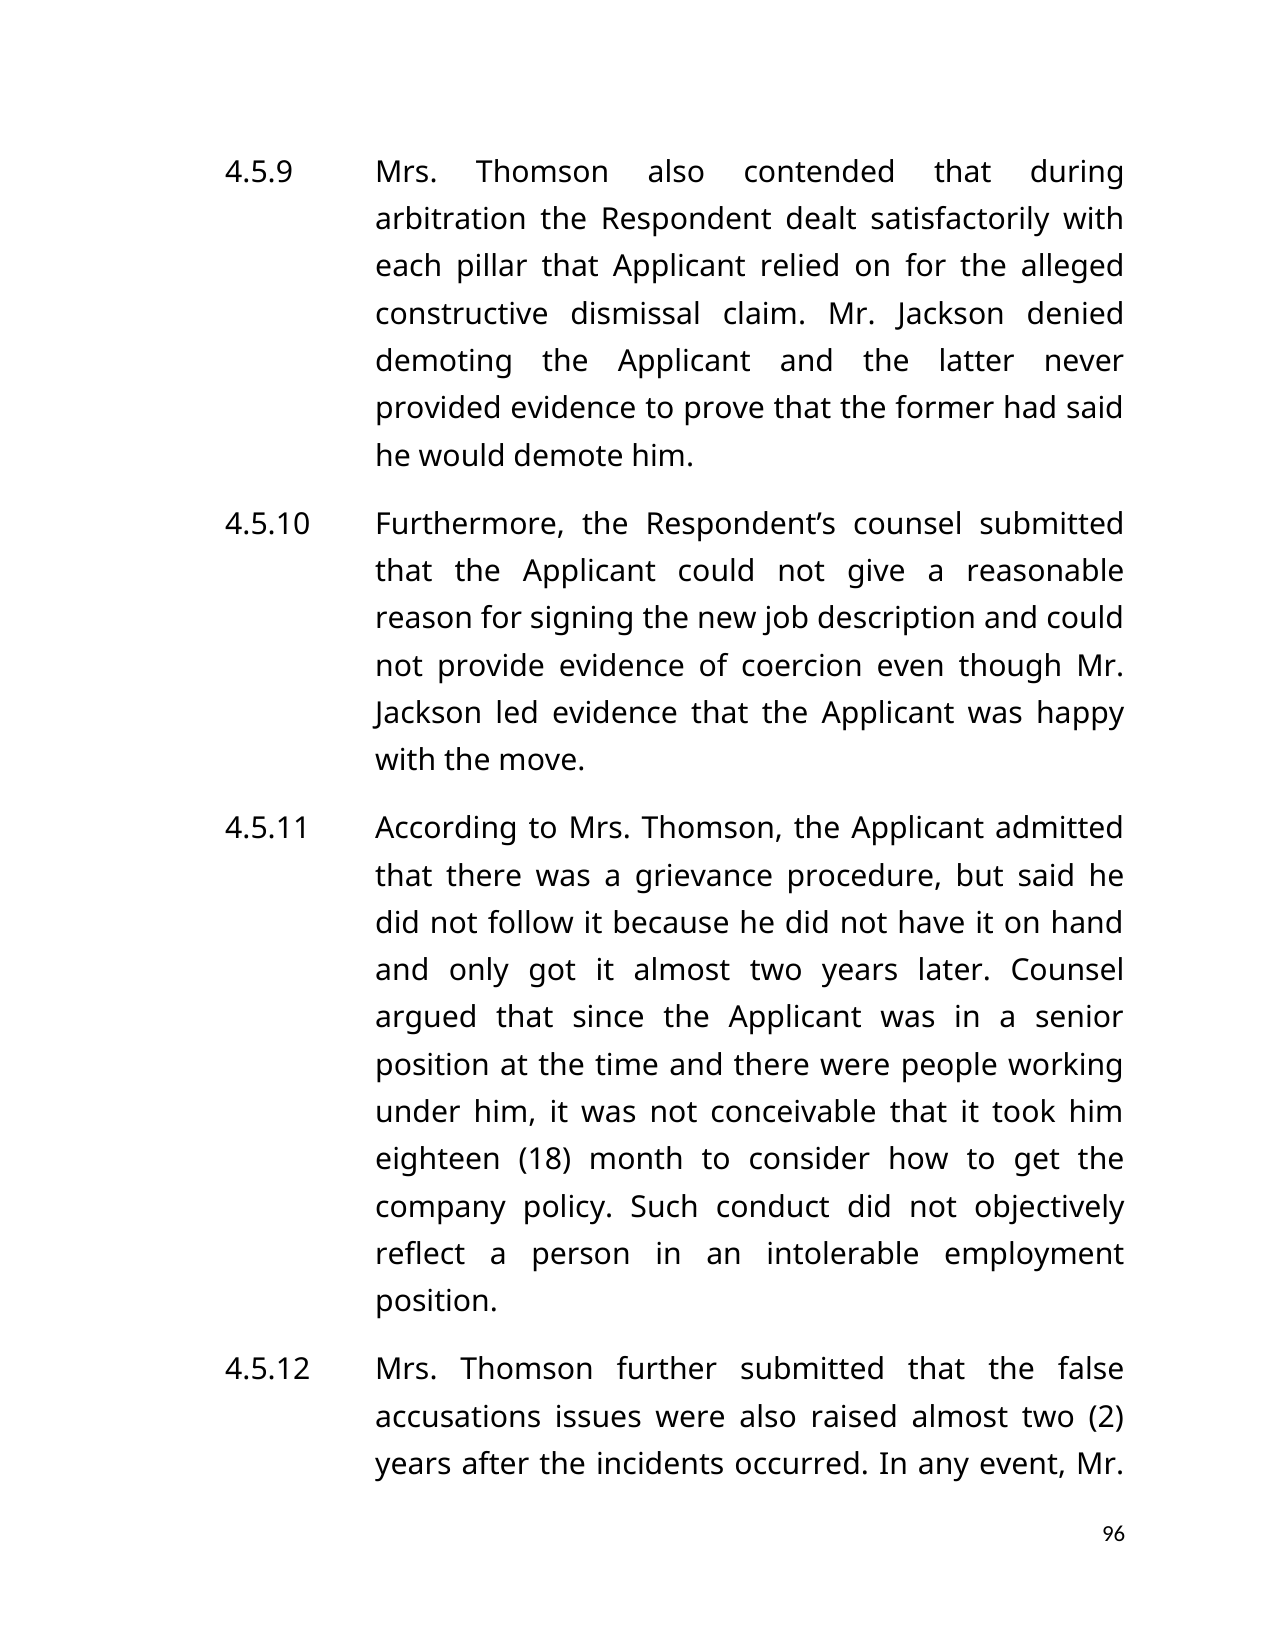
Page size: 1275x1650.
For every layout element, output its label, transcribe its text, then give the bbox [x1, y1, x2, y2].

text 4.5.9 Mrs. Thomson also contended that during arbitration the Respondent dealt satisfactorily with each pillar that Applicant relied on for the alleged constructive dismissal claim. Mr. Jackson denied demoting the Applicant and the latter never provided evidence to prove that the former had said he would demote him. [225, 150, 1125, 475]
text 4.5.11 According to Mrs. Thomson, the Applicant admitted that there was a grievance procedure, but said he did not follow it because he did not have it on hand and only got it almost two years later. Counsel argued that since the Applicant was in a senior position at the time and there were people working under him, it was not conceivable that it took him eighteen (18) month to consider how to get the company policy. Such conduct did not objectively reflect a person in an intolerable employment position. [225, 806, 1125, 1321]
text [225, 1347, 1125, 1483]
text 4.5.10 Furthermore, the Respondent’s counsel submitted that the Applicant could not give a reasonable reason for signing the new job description and could not provide evidence of coercion even though Mr. Jackson led evidence that the Applicant was happy with the move. [225, 502, 1125, 779]
